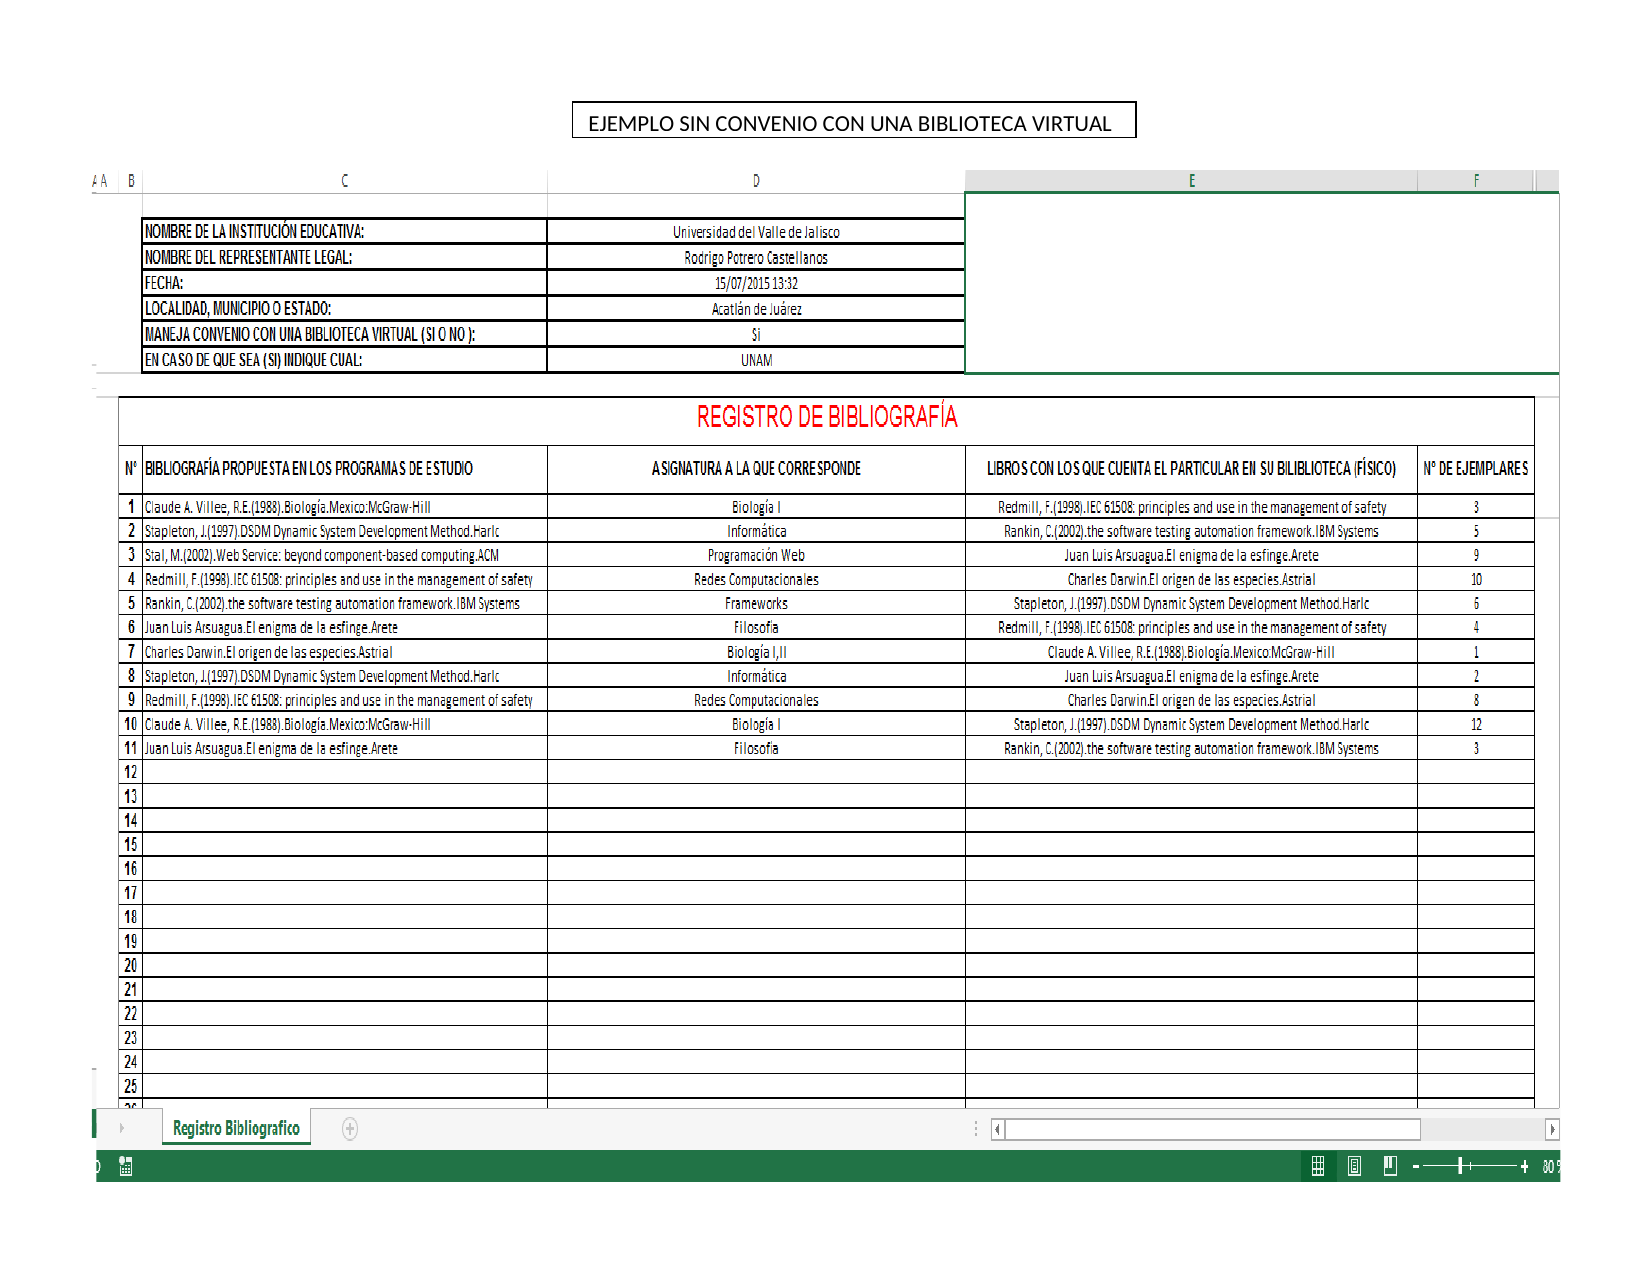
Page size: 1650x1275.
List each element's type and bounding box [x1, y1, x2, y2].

picture [91, 156, 1561, 1182]
